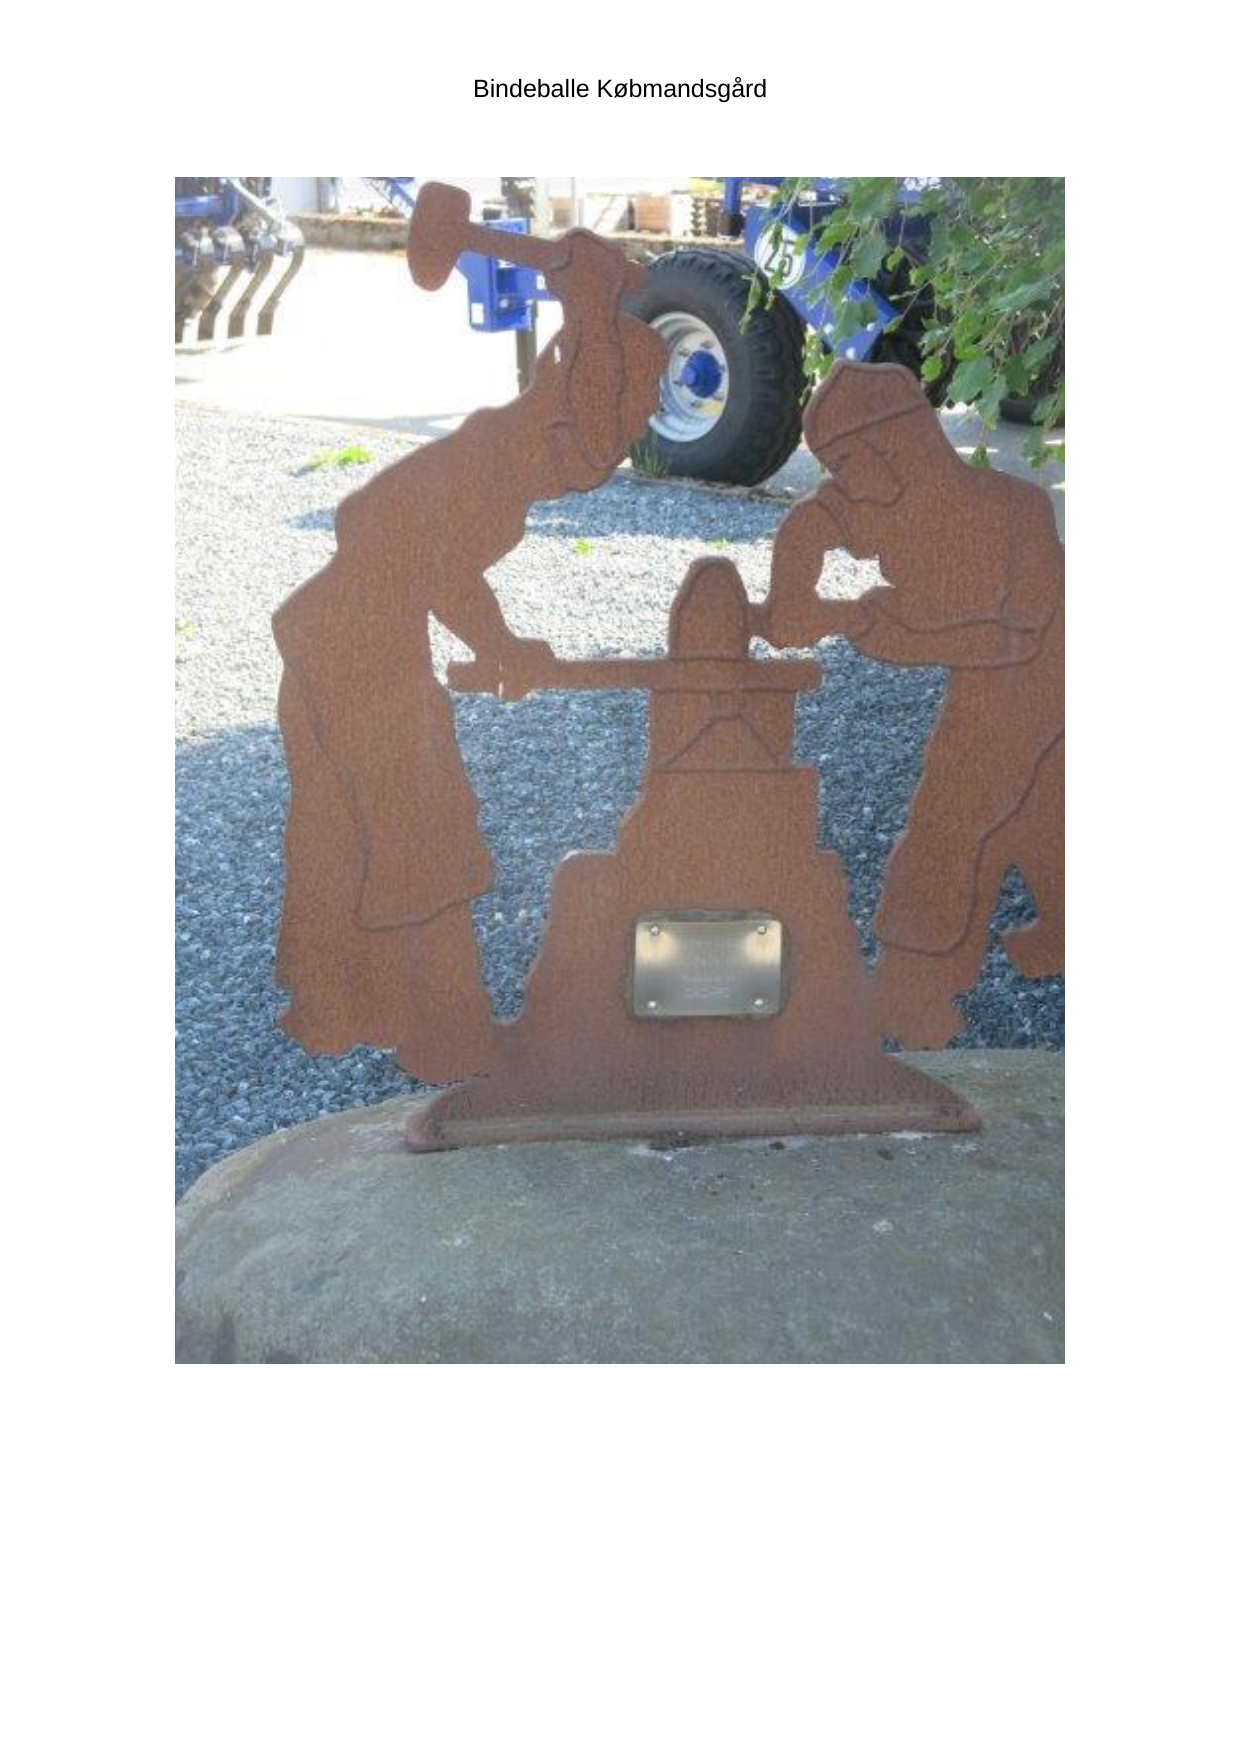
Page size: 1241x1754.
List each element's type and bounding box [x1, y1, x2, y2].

picture [175, 177, 1065, 1364]
